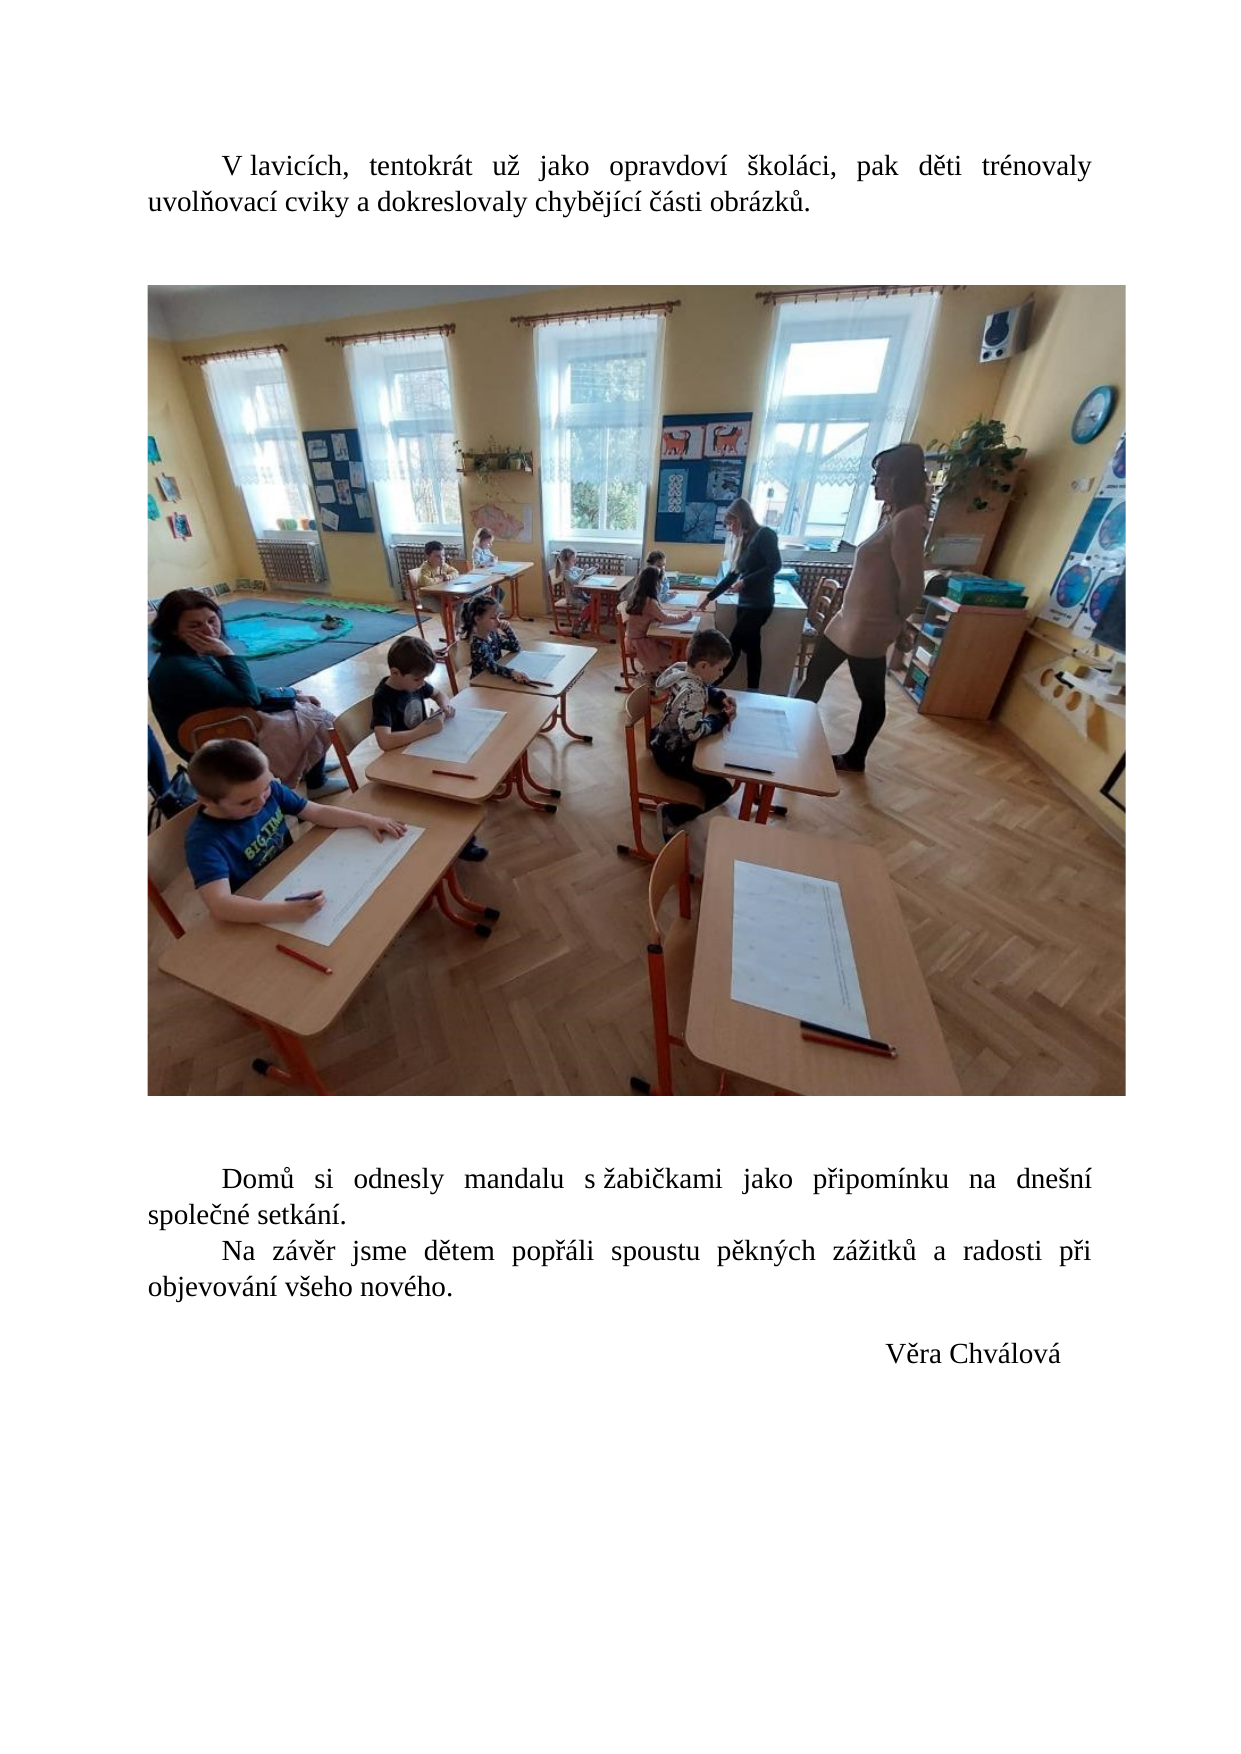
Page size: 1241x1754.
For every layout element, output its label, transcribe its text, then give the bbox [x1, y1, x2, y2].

picture [147, 285, 1126, 1096]
text Domů si odnesly mandalu s žabičkami jako připomínku na dnešní společné setkání. [148, 1161, 1093, 1230]
text V lavicích, tentokrát už jako opravdoví školáci, pak děti trénovaly uvolňovací cviky a dokreslovaly chybějící části obrázků. [148, 148, 1093, 217]
text Věra Chválová [885, 1305, 1093, 1369]
text Na závěr jsme dětem popřáli spoustu pěkných zážitků a radosti při objevování všeho nového. [148, 1233, 1093, 1303]
